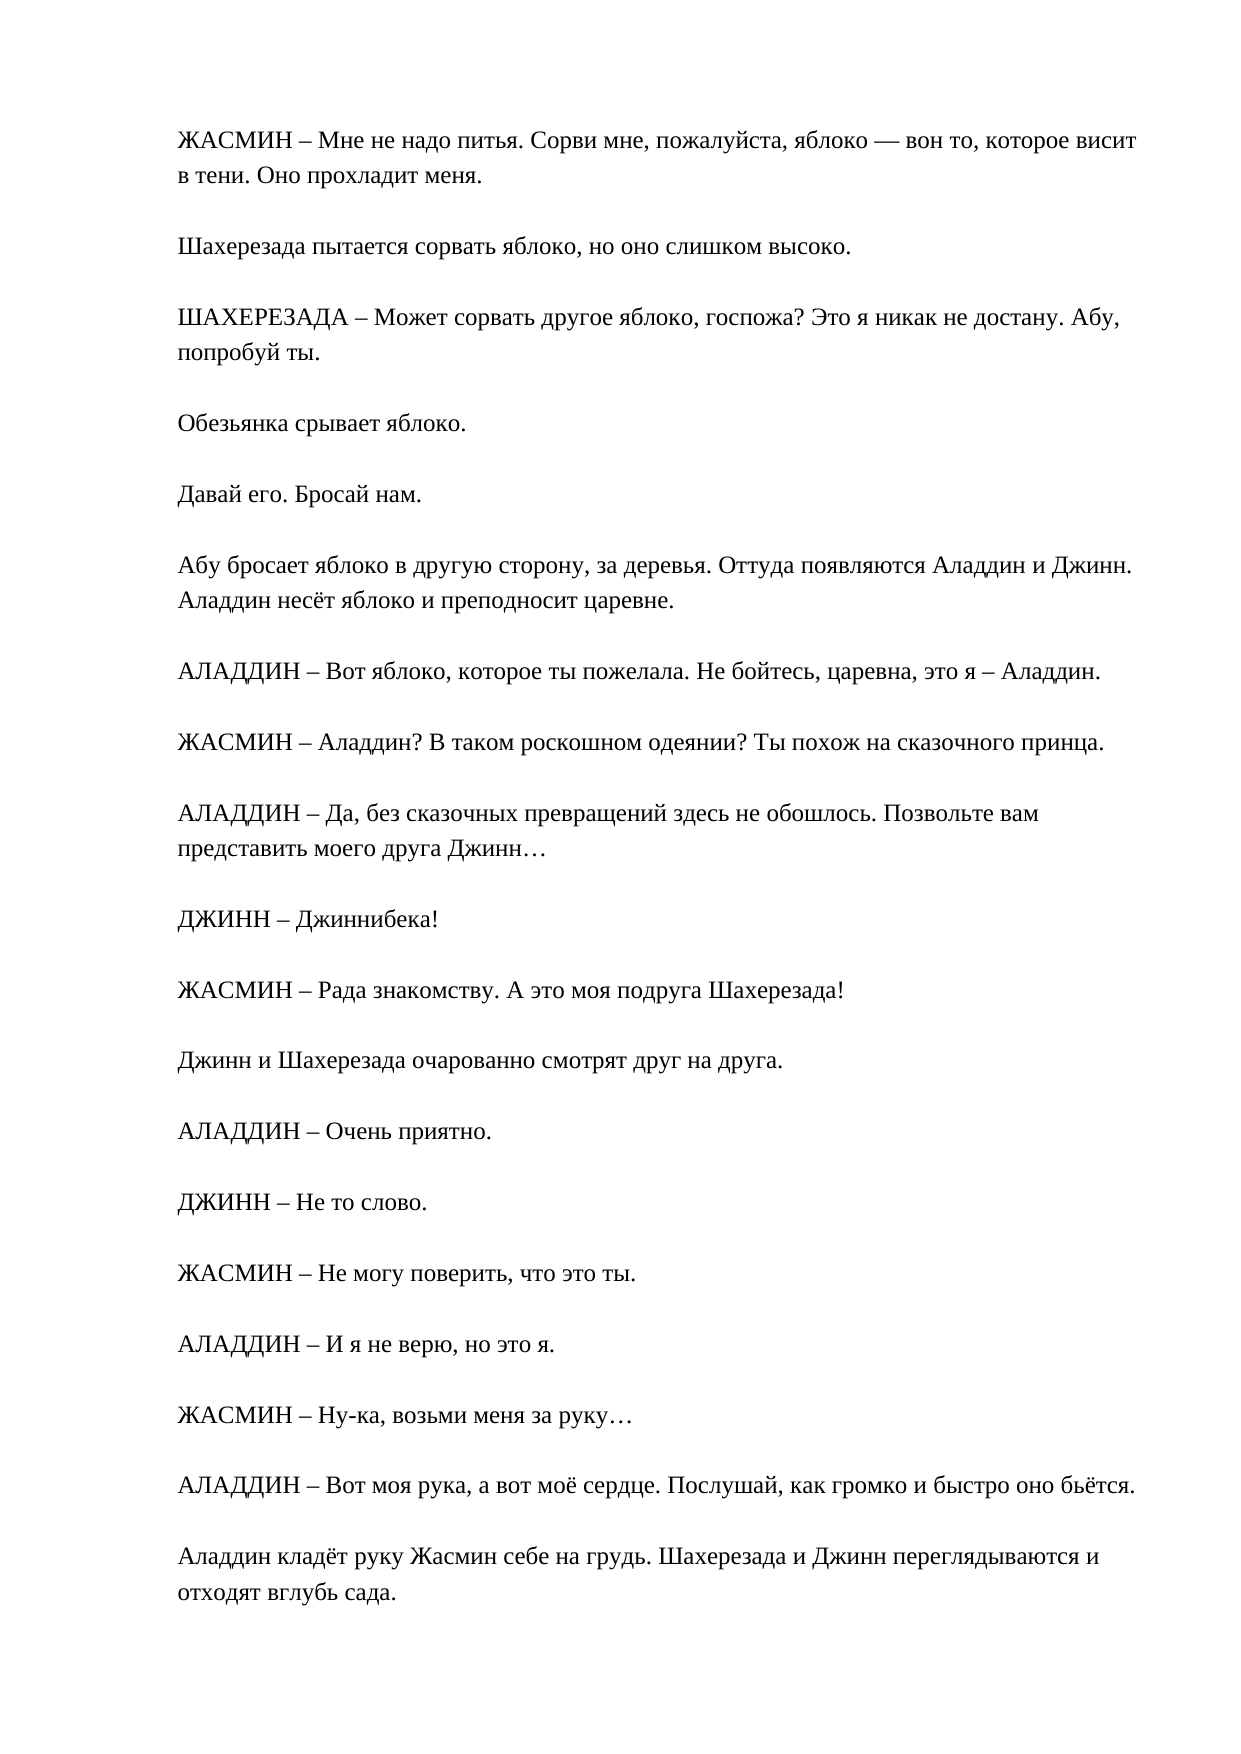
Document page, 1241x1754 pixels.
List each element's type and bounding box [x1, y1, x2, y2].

text [177, 118, 1152, 1606]
